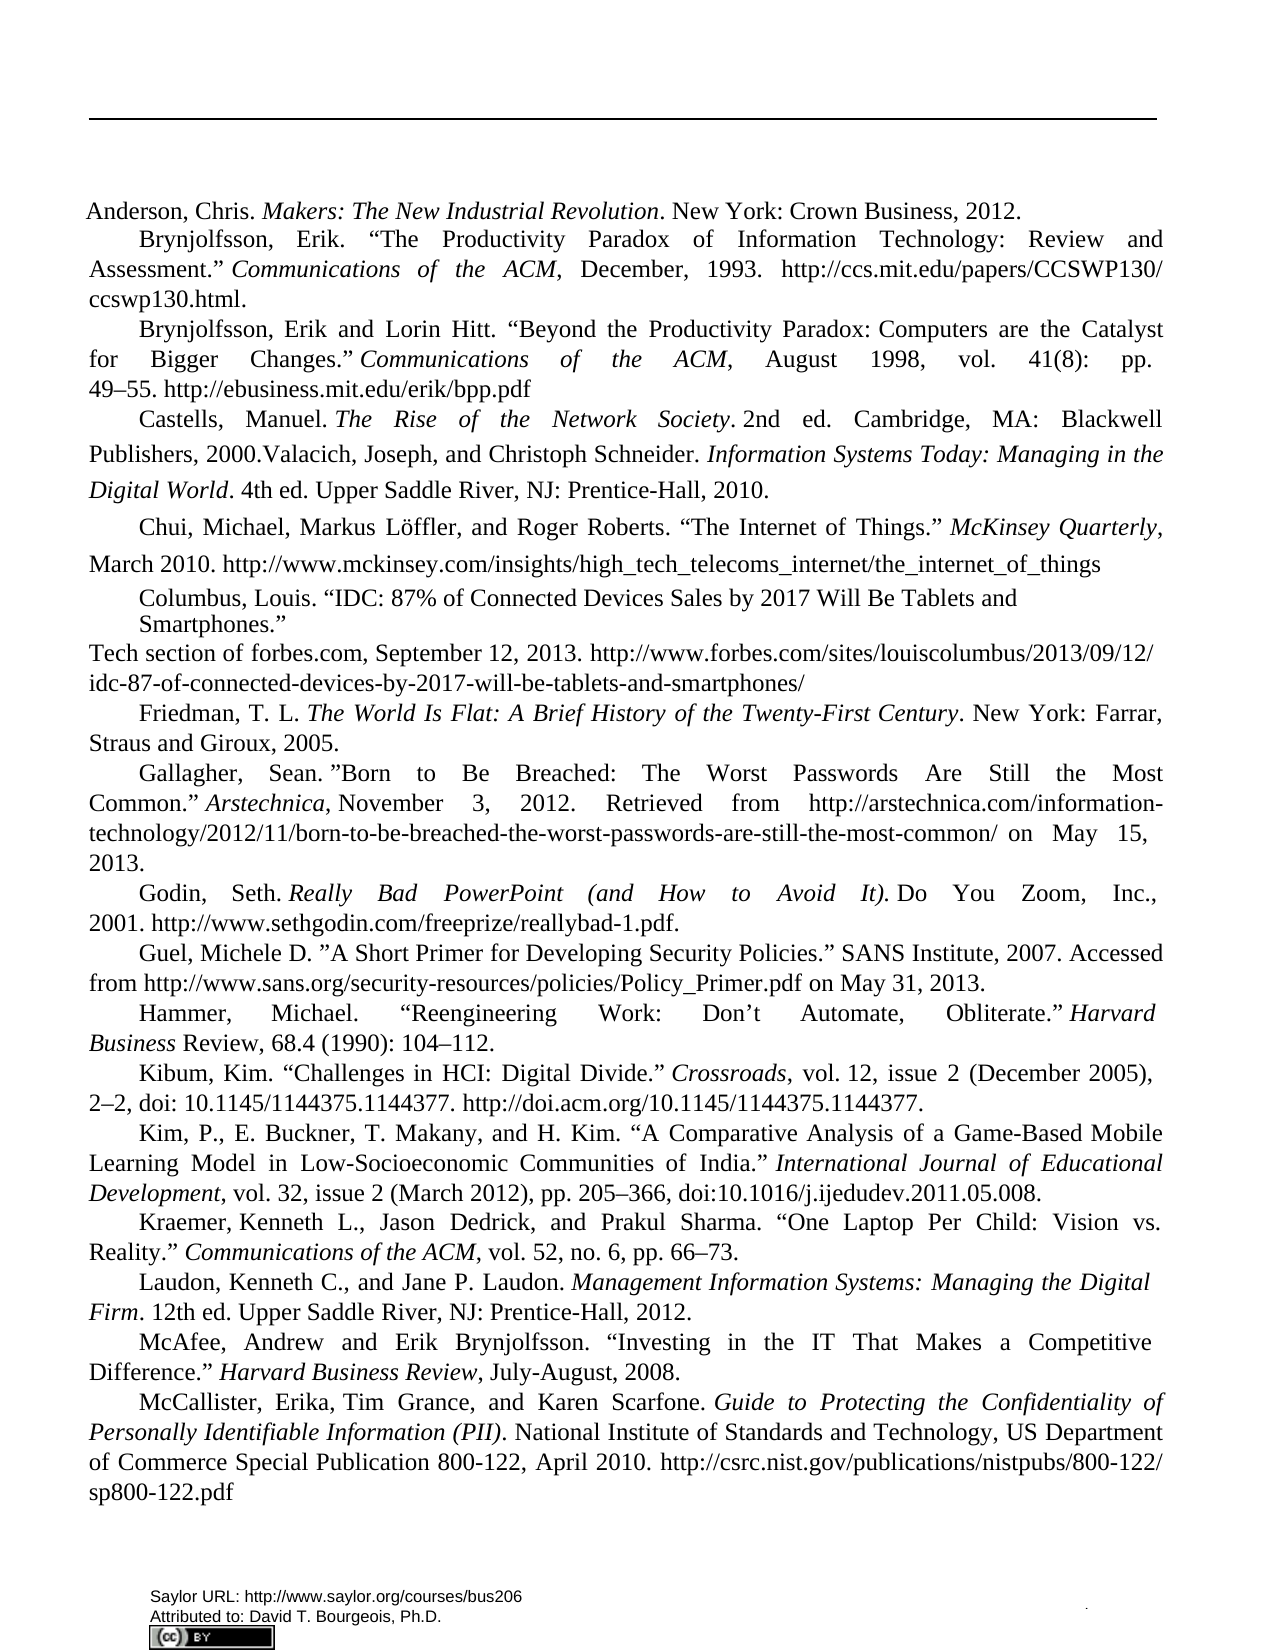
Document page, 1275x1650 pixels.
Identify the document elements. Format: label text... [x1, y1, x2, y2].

subtitle Anderson, Chris. Makers: The New Industrial Revolution. New York: Crown Business, 2012. [79, 204, 1173, 223]
text Business Review, 68.4 (1990): 104–112. [88, 1028, 1171, 1057]
text Brynjolfsson, Erik and Lorin Hitt. “Beyond the Productivity Paradox: Computers are the Catalyst for Bigger Changes.” Communications of the ACM, August 1998, vol. 41(8): pp. [88, 314, 1163, 373]
text Firm. 12th ed. Upper Saddle River, NJ: Prentice-Hall, 2012. [88, 1297, 1171, 1326]
text 2–2, doi: 10.1145/1144375.1144377. http://doi.acm.org/10.1145/1144375.1144377. [88, 1088, 1171, 1117]
text Godin, Seth. Really Bad PowerPoint (and How to Avoid It). Do You Zoom, Inc., [138, 878, 1171, 907]
text Tech section of forbes.com, September 12, 2013. http://www.forbes.com/sites/louiscolumbus/2013/09/12/ [88, 638, 1171, 667]
text Hammer, Michael. “Reengineering Work: Don’t Automate, Obliterate.” Harvard [138, 998, 1171, 1027]
text Gallagher, Sean. ”Born to Be Breached: The Worst Passwords Are Still the Most Common.” Arstechnica, November 3, 2012. Retrieved from http://arstechnica.com/information- technology/2012/11/born-to-be-breached-the-worst-passwords-are-still-the-most-common/ on May 15, [88, 758, 1163, 847]
text 2001. http://www.sethgodin.com/freeprize/reallybad-1.pdf. [88, 908, 1171, 937]
text Chui, Michael, Markus Löffler, and Roger Roberts. “The Internet of Things.” McKinsey Quarterly, March 2010. http://www.mckinsey.com/insights/high_tech_telecoms_internet/the_internet_of_things [88, 512, 1163, 578]
text McAfee, Andrew and Erik Brynjolfsson. “Investing in the IT That Makes a Competitive [138, 1327, 1171, 1356]
text Brynjolfsson, Erik. “The Productivity Paradox of Information Technology: Review and Assessment.” Communications of the ACM, December, 1993. http://ccs.mit.edu/papers/CCSWP130/ ccswp130.html. [88, 224, 1163, 313]
text Kim, P., E. Buckner, T. Makany, and H. Kim. “A Comparative Analysis of a Game-Based Mobile Learning Model in Low-Socioeconomic Communities of India.” International Journal of Educational Development, vol. 32, issue 2 (March 2012), pp. 205–366, doi:10.1016/j.ijedudev.2011.05.008. [88, 1118, 1163, 1206]
text Guel, Michele D. ”A Short Primer for Developing Security Policies.” SANS Institute, 2007. Accessed from http://www.sans.org/security-resources/policies/Policy_Primer.pdf on May 31, 2013. [88, 938, 1163, 997]
text McCallister, Erika, Tim Grance, and Karen Scarfone. Guide to Protecting the Confidentiality of Personally Identifiable Information (PII). National Institute of Standards and Technology, US Department of Commerce Special Publication 800-122, April 2010. http://csrc.nist.gov/publications/nistpubs/800-122/ sp800-122.pdf [88, 1387, 1163, 1506]
text Difference.” Harvard Business Review, July-August, 2008. [88, 1357, 1171, 1386]
text Laudon, Kenneth C., and Jane P. Laudon. Management Information Systems: Managing the Digital [138, 1267, 1171, 1296]
picture [149, 1625, 275, 1650]
text Kibum, Kim. “Challenges in HCI: Digital Divide.” Crossroads, vol. 12, issue 2 (December 2005), [138, 1058, 1171, 1087]
text 2013. [88, 848, 1171, 877]
text Friedman, T. L. The World Is Flat: A Brief History of the Twenty-First Century. New York: Farrar, Straus and Giroux, 2005. [88, 698, 1163, 757]
text Castells, Manuel. The Rise of the Network Society. 2nd ed. Cambridge, MA: Blackwell Publishers, 2000.Valacich, Joseph, and Christoph Schneider. Information Systems Today: Managing in the Digital World. 4th ed. Upper Saddle River, NJ: Prentice-Hall, 2010. [88, 404, 1163, 503]
text idc-87-of-connected-devices-by-2017-will-be-tablets-and-smartphones/ [88, 668, 1171, 697]
text Columbus, Louis. “IDC: 87% of Connected Devices Sales by 2017 Will Be Tablets and Smartphones.” [138, 587, 1171, 637]
text 49–55. http://ebusiness.mit.edu/erik/bpp.pdf [88, 374, 1171, 403]
text Kraemer, Kenneth L., Jason Dedrick, and Prakul Sharma. “One Laptop Per Child: Vision vs. Reality.” Communications of the ACM, vol. 52, no. 6, pp. 66–73. [88, 1207, 1163, 1266]
